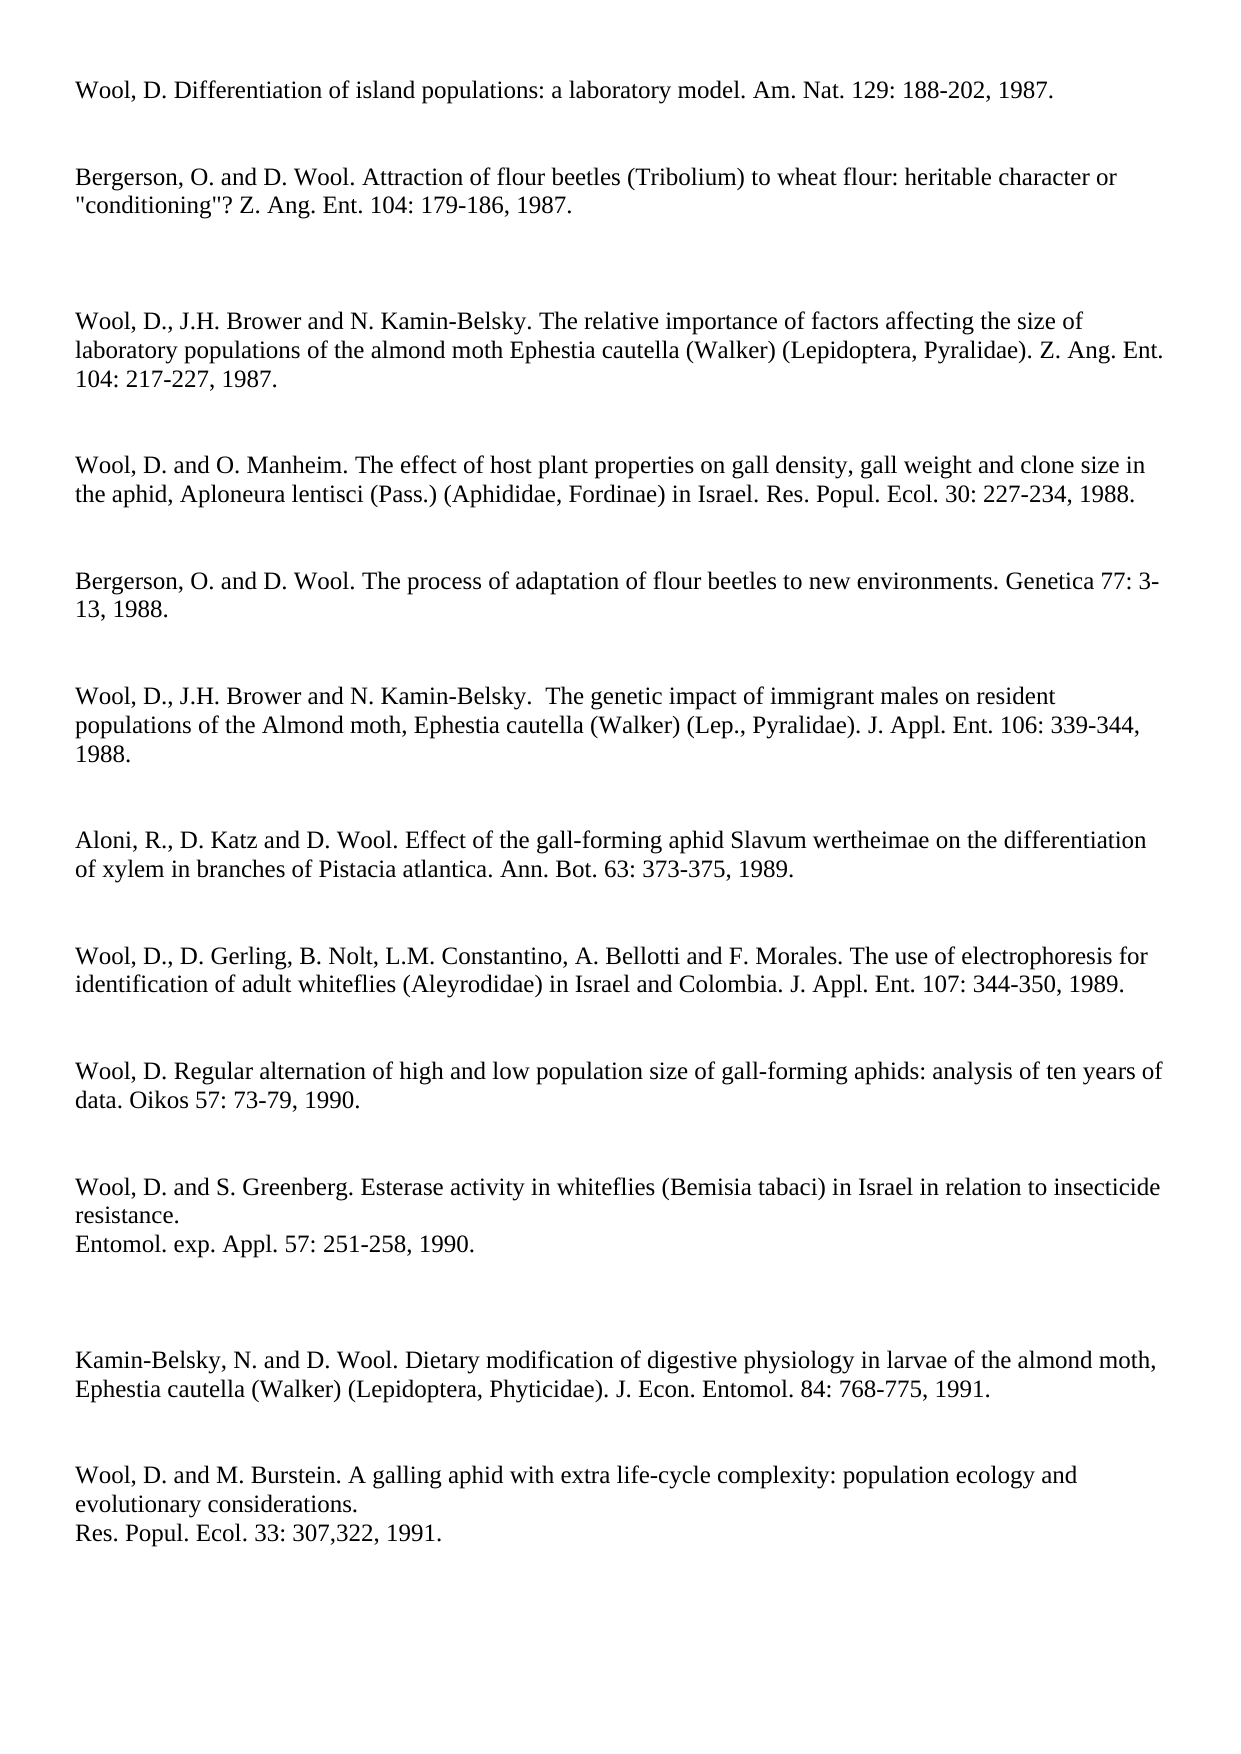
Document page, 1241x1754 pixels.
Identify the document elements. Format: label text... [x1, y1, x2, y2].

text Bergerson, O. and D. Wool. The process of adaptation of flour beetles to new environments. Genetica 77: 3-13, 1988. [75, 566, 1165, 652]
text Wool, D., J.H. Brower and N. Kamin-Belsky. The genetic impact of immigrant males on resident populations of the Almond moth, Ephestia cautella (Walker) (Lep., Pyralidae). J. Appl. Ent. 106: 339-344, 1988. [75, 681, 1165, 796]
text Wool, D., J.H. Brower and N. Kamin-Belsky. The relative importance of factors affecting the size of laboratory populations of the almond moth Ephestia cautella (Walker) (Lepidoptera, Pyralidae). Z. Ang. Ent. 104: 217-227, 1987. [75, 306, 1165, 421]
text Wool, D. and O. Manheim. The effect of host plant properties on gall density, gall weight and clone size in the aphid, Aploneura lentisci (Pass.) (Aphididae, Fordinae) in Israel. Res. Popul. Ecol. 30: 227-234, 1988. [75, 450, 1165, 537]
text Aloni, R., D. Katz and D. Wool. Effect of the gall-forming aphid Slavum wertheimae on the differentiation of xylem in branches of Pistacia atlantica. Ann. Bot. 63: 373-375, 1989. [75, 825, 1165, 912]
text Wool, D. Differentiation of island populations: a laboratory model. Am. Nat. 129: 188-202, 1987. [75, 75, 1165, 132]
text Wool, D., D. Gerling, B. Nolt, L.M. Constantino, A. Bellotti and F. Morales. The use of electrophoresis for identification of adult whiteflies (Aleyrodidae) in Israel and Colombia. J. Appl. Ent. 107: 344-350, 1989. [75, 941, 1165, 1027]
text Wool, D. and S. Greenberg. Esterase activity in whiteflies (Bemisia tabaci) in Israel in relation to insecticide resistance. Entomol. exp. Appl. 57: 251-258, 1990. [75, 1172, 1165, 1258]
text Kamin-Belsky, N. and D. Wool. Dietary modification of digestive physiology in larvae of the almond moth, Ephestia cautella (Walker) (Lepidoptera, Phyticidae). J. Econ. Entomol. 84: 768-775, 1991. [75, 1345, 1165, 1431]
text Wool, D. and M. Burstein. A galling aphid with extra life-cycle complexity: population ecology and evolutionary considerations. Res. Popul. Ecol. 33: 307,322, 1991. [75, 1460, 1165, 1547]
text Bergerson, O. and D. Wool. Attraction of flour beetles (Tribolium) to wheat flour: heritable character or "conditioning"? Z. Ang. Ent. 104: 179-186, 1987. [75, 162, 1165, 219]
text Wool, D. Regular alternation of high and low population size of gall-forming aphids: analysis of ten years of data. Oikos 57: 73-79, 1990. [75, 1056, 1165, 1142]
